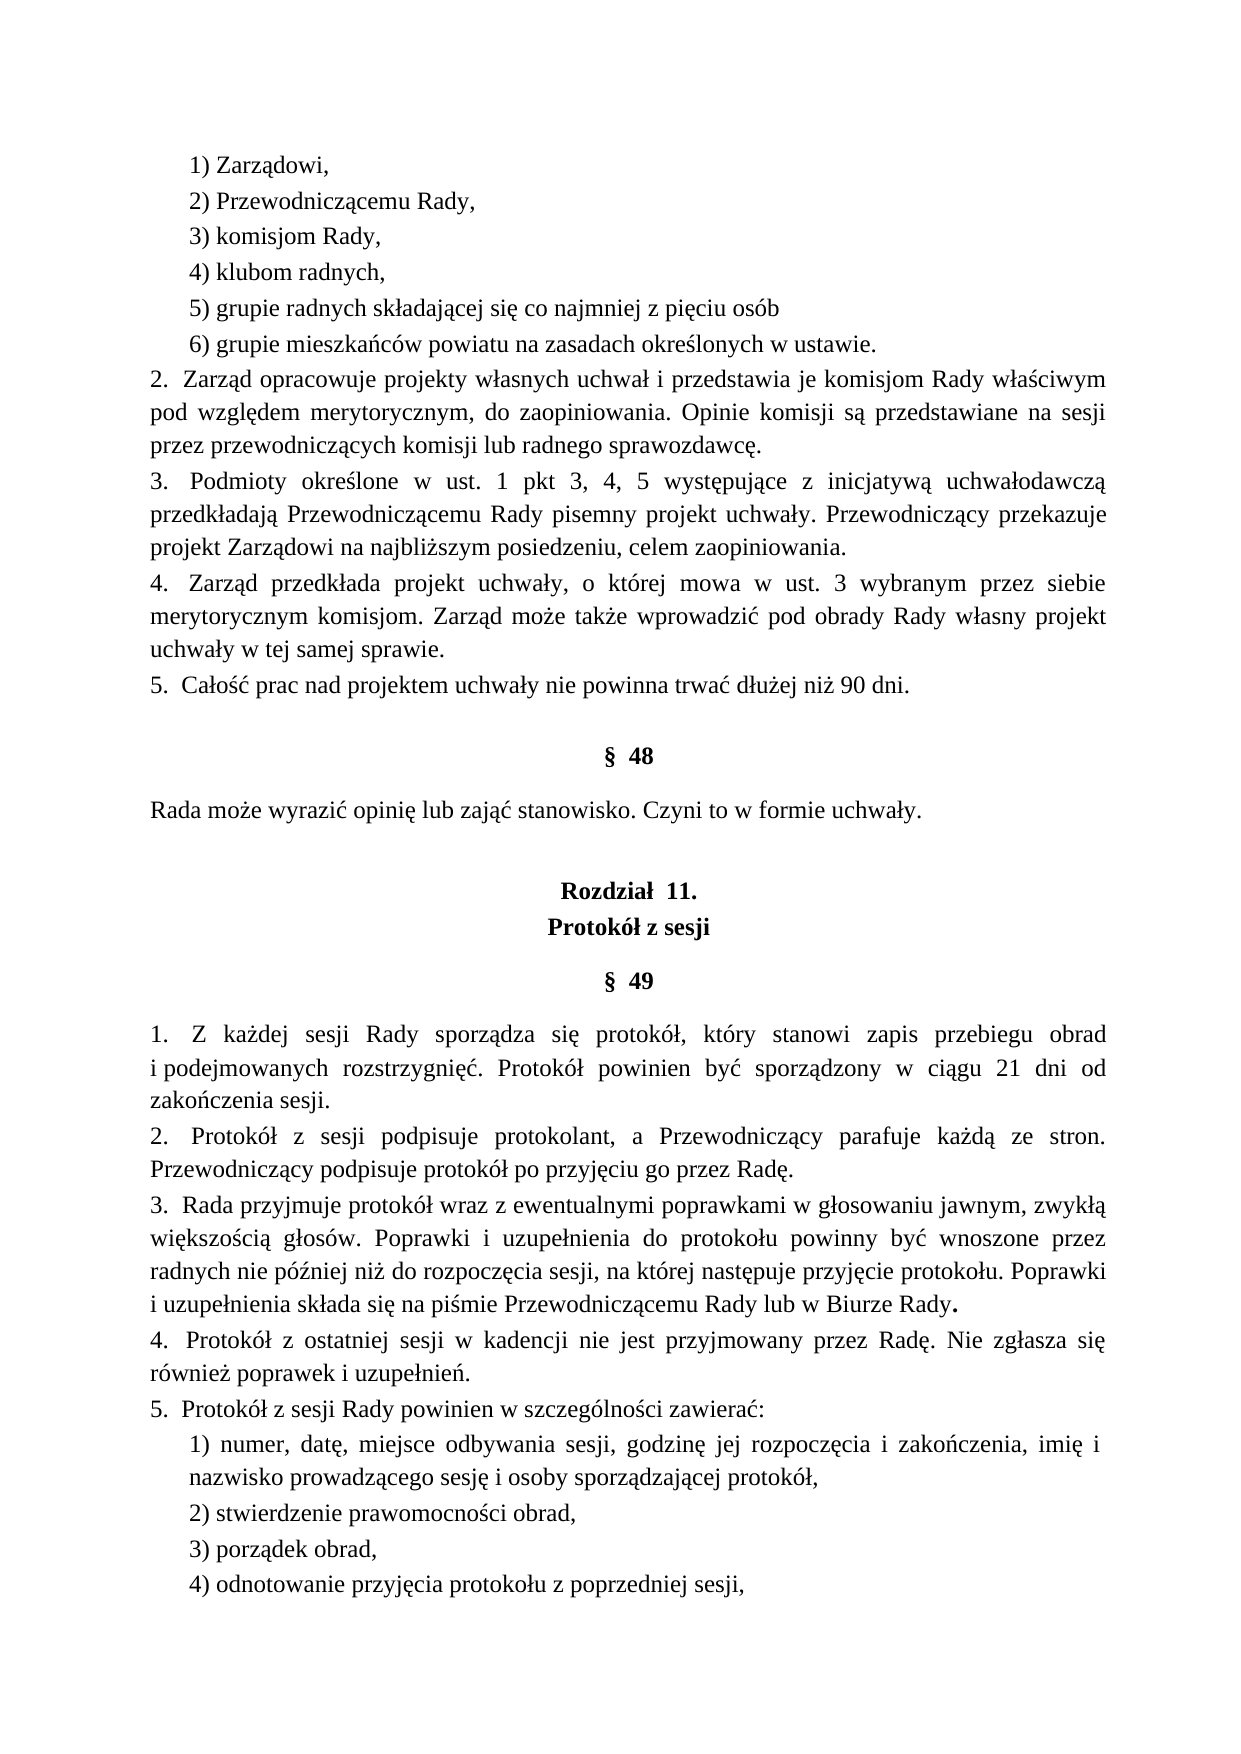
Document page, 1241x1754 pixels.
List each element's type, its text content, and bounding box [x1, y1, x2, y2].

text 4) klubom radnych, [189, 257, 1107, 286]
text 3. Rada przyjmuje protokół wraz z ewentualnymi poprawkami w głosowaniu jawnym, zwykłą większością głosów. Poprawki i uzupełnienia do protokołu powinny być wnoszone przez radnych nie później niż do rozpoczęcia sesji, na której następuje przyjęcie protokołu. Poprawki i uzupełnienia składa się na piśmie Przewodniczącemu Rady lub w Biurze Rady. [150, 1190, 1107, 1318]
text Protokół z sesji [150, 912, 1107, 941]
text § 48 [150, 741, 1107, 770]
text 6) grupie mieszkańców powiatu na zasadach określonych w ustawie. [189, 329, 1107, 357]
text 5. Protokół z sesji Rady powinien w szczególności zawierać: [150, 1394, 1107, 1422]
text 3) porządek obrad, [189, 1534, 1107, 1563]
text Rozdział 11. [150, 876, 1107, 905]
text 1) Zarządowi, [189, 150, 1107, 179]
text 2) stwierdzenie prawomocności obrad, [189, 1498, 1107, 1527]
text 4. Zarząd przedkłada projekt uchwały, o której mowa w ust. 3 wybranym przez siebie merytorycznym komisjom. Zarząd może także wprowadzić pod obrady Rady własny projekt uchwały w tej samej sprawie. [150, 568, 1107, 663]
text 2) Przewodniczącemu Rady, [189, 186, 1107, 214]
text 5) grupie radnych składającej się co najmniej z pięciu osób [189, 293, 1107, 322]
text Rada może wyrazić opinię lub zająć stanowisko. Czyni to w formie uchwały. [150, 795, 1107, 824]
text 1. Z każdej sesji Rady sporządza się protokół, który stanowi zapis przebiegu obrad i podejmowanych rozstrzygnięć. Protokół powinien być sporządzony w ciągu 21 dni od zakończenia sesji. [150, 1019, 1107, 1114]
text 4) odnotowanie przyjęcia protokołu z poprzedniej sesji, [189, 1569, 1107, 1598]
text 3) komisjom Rady, [189, 221, 1107, 250]
text 5. Całość prac nad projektem uchwały nie powinna trwać dłużej niż 90 dni. [150, 670, 1107, 698]
text 3. Podmioty określone w ust. 1 pkt 3, 4, 5 występujące z inicjatywą uchwałodawczą przedkładają Przewodniczącemu Rady pisemny projekt uchwały. Przewodniczący przekazuje projekt Zarządowi na najbliższym posiedzeniu, celem zaopiniowania. [150, 466, 1107, 561]
text 2. Zarząd opracowuje projekty własnych uchwał i przedstawia je komisjom Rady właściwym pod względem merytorycznym, do zaopiniowania. Opinie komisji są przedstawiane na sesji przez przewodniczących komisji lub radnego sprawozdawcę. [150, 364, 1107, 459]
text § 49 [150, 966, 1107, 994]
text 1) numer, datę, miejsce odbywania sesji, godzinę jej rozpoczęcia i zakończenia, imię i nazwisko prowadzącego sesję i osoby sporządzającej protokół, [189, 1429, 1107, 1491]
text 4. Protokół z ostatniej sesji w kadencji nie jest przyjmowany przez Radę. Nie zgłasza się również poprawek i uzupełnień. [150, 1325, 1107, 1387]
text 2. Protokół z sesji podpisuje protokolant, a Przewodniczący parafuje każdą ze stron. Przewodniczący podpisuje protokół po przyjęciu go przez Radę. [150, 1121, 1107, 1183]
